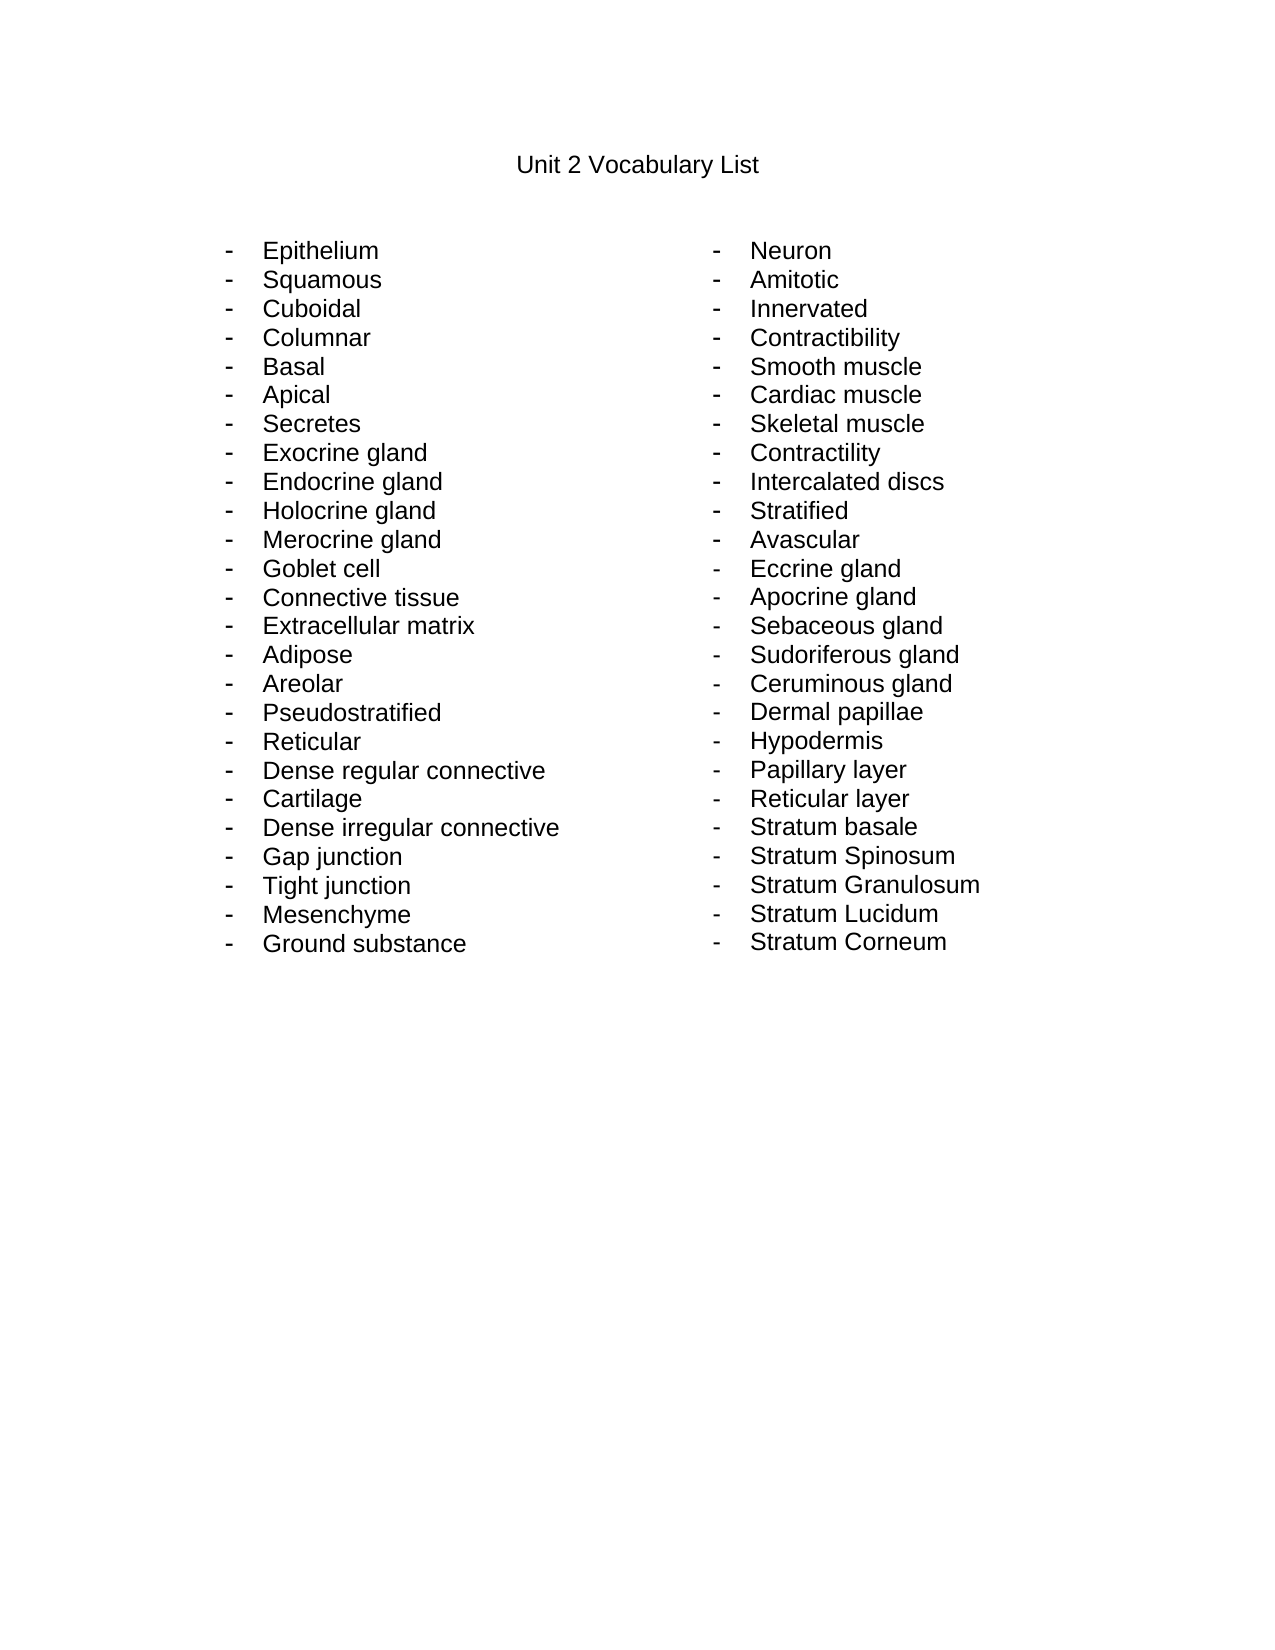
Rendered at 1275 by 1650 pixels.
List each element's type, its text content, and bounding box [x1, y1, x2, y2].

list Endocrine gland [225, 467, 600, 496]
list Contractility [712, 438, 1087, 467]
list Stratum Granulosum [712, 870, 1087, 899]
list Columnar [225, 323, 600, 352]
list Papillary layer [712, 755, 1087, 784]
list Gap junction [225, 842, 600, 871]
list Cartilage [225, 784, 600, 813]
list Sebaceous gland [712, 611, 1087, 640]
list Amitotic [712, 265, 1087, 294]
list Dermal papillae [712, 697, 1087, 726]
list Reticular [225, 727, 600, 756]
list Skeletal muscle [712, 409, 1087, 438]
list Goblet cell [225, 554, 600, 582]
list Sudoriferous gland [712, 640, 1087, 669]
list Merocrine gland [225, 525, 600, 554]
list Apocrine gland [712, 582, 1087, 611]
list Pseudostratified [225, 698, 600, 727]
list Dense regular connective [225, 756, 600, 784]
list Squamous [225, 265, 600, 294]
list Contractibility [712, 323, 1087, 352]
list Adipose [225, 640, 600, 669]
list Stratum Spinosum [712, 841, 1087, 870]
list Intercalated discs [712, 467, 1087, 496]
text Unit 2 Vocabulary List [187, 150, 1087, 179]
list Ground substance [225, 929, 600, 958]
list Exocrine gland [225, 438, 600, 467]
list Stratum Corneum [712, 927, 1087, 956]
list Stratum basale [712, 812, 1087, 841]
list Extracellular matrix [225, 611, 600, 640]
list Secretes [225, 409, 600, 438]
list Innervated [712, 294, 1087, 323]
list Cardiac muscle [712, 381, 1087, 409]
list Connective tissue [225, 582, 600, 611]
list Avascular [712, 525, 1087, 554]
list Basal [225, 352, 600, 381]
list Tight junction [225, 871, 600, 900]
list Areolar [225, 669, 600, 698]
list Hypodermis [712, 726, 1087, 755]
list Epithelium [225, 236, 600, 265]
list Neuron [712, 236, 1087, 265]
list Stratified [712, 496, 1087, 525]
list Holocrine gland [225, 496, 600, 525]
list Eccrine gland [712, 554, 1087, 582]
list Mesenchyme [225, 900, 600, 929]
list Reticular layer [712, 784, 1087, 812]
list Stratum Lucidum [712, 899, 1087, 927]
list Cuboidal [225, 294, 600, 323]
list Apical [225, 381, 600, 409]
list Ceruminous gland [712, 669, 1087, 697]
list Smooth muscle [712, 352, 1087, 381]
list Dense irregular connective [225, 813, 600, 842]
